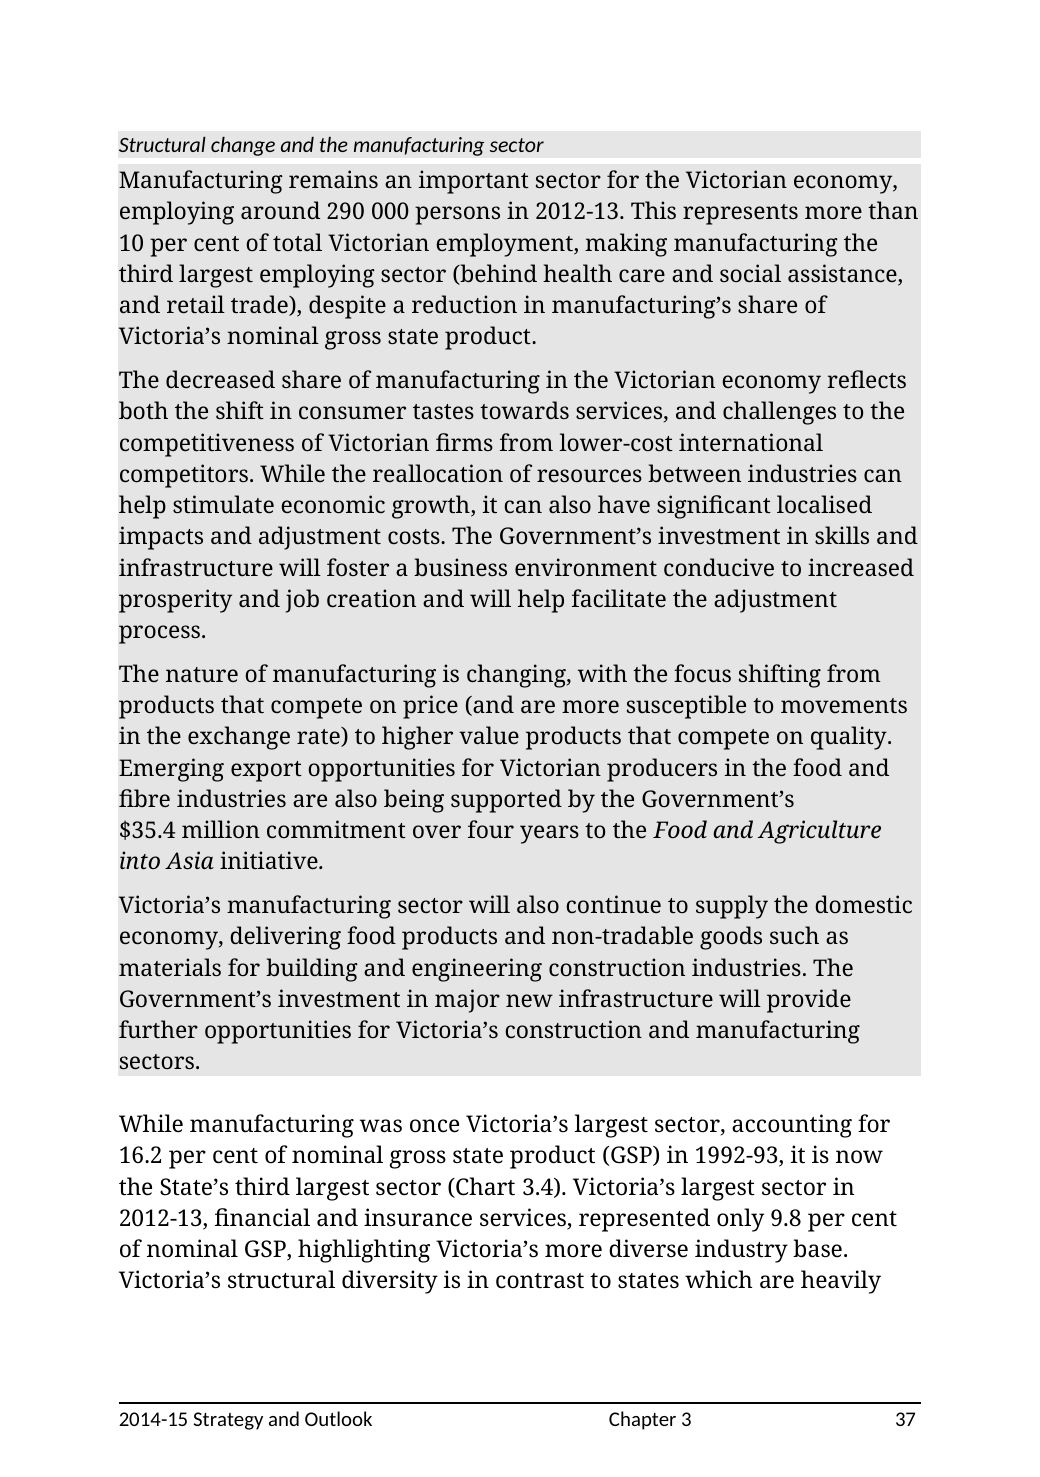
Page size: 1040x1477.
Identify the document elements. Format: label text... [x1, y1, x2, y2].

text The decreased share of manufacturing in the Victorian economy reflects both the shift in consumer tastes towards services, and challenges to the competitiveness of Victorian firms from lower-cost international competitors. While the reallocation of resources between industries can help stimulate economic growth, it can also have significant localised impacts and adjustment costs. The Government’s investment in skills and infrastructure will foster a business environment conducive to increased prosperity and job creation and will help facilitate the adjustment process. [118, 364, 921, 645]
text Manufacturing remains an important sector for the Victorian economy, employing around 290 000 persons in 2012-13. This represents more than 10 per cent of total Victorian employment, making manufacturing the third largest employing sector (behind health care and social assistance, and retail trade), despite a reduction in manufacturing’s share of Victoria’s nominal gross state product. [118, 164, 921, 351]
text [118, 1108, 921, 1296]
text The nature of manufacturing is changing, with the focus shifting from products that compete on price (and are more susceptible to movements in the exchange rate) to higher value products that compete on quality. Emerging export opportunities for Victorian producers in the food and fibre industries are also being supported by the Government’s $35.4 million commitment over four years to the Food and Agriculture into Asia initiative. [118, 658, 921, 876]
text Victoria’s manufacturing sector will also continue to supply the domestic economy, delivering food products and non-tradable goods such as materials for building and engineering construction industries. The Government’s investment in major new infrastructure will provide further opportunities for Victoria’s construction and manufacturing sectors. [118, 889, 921, 1076]
subtitle Structural change and the manufacturing sector [118, 131, 921, 158]
